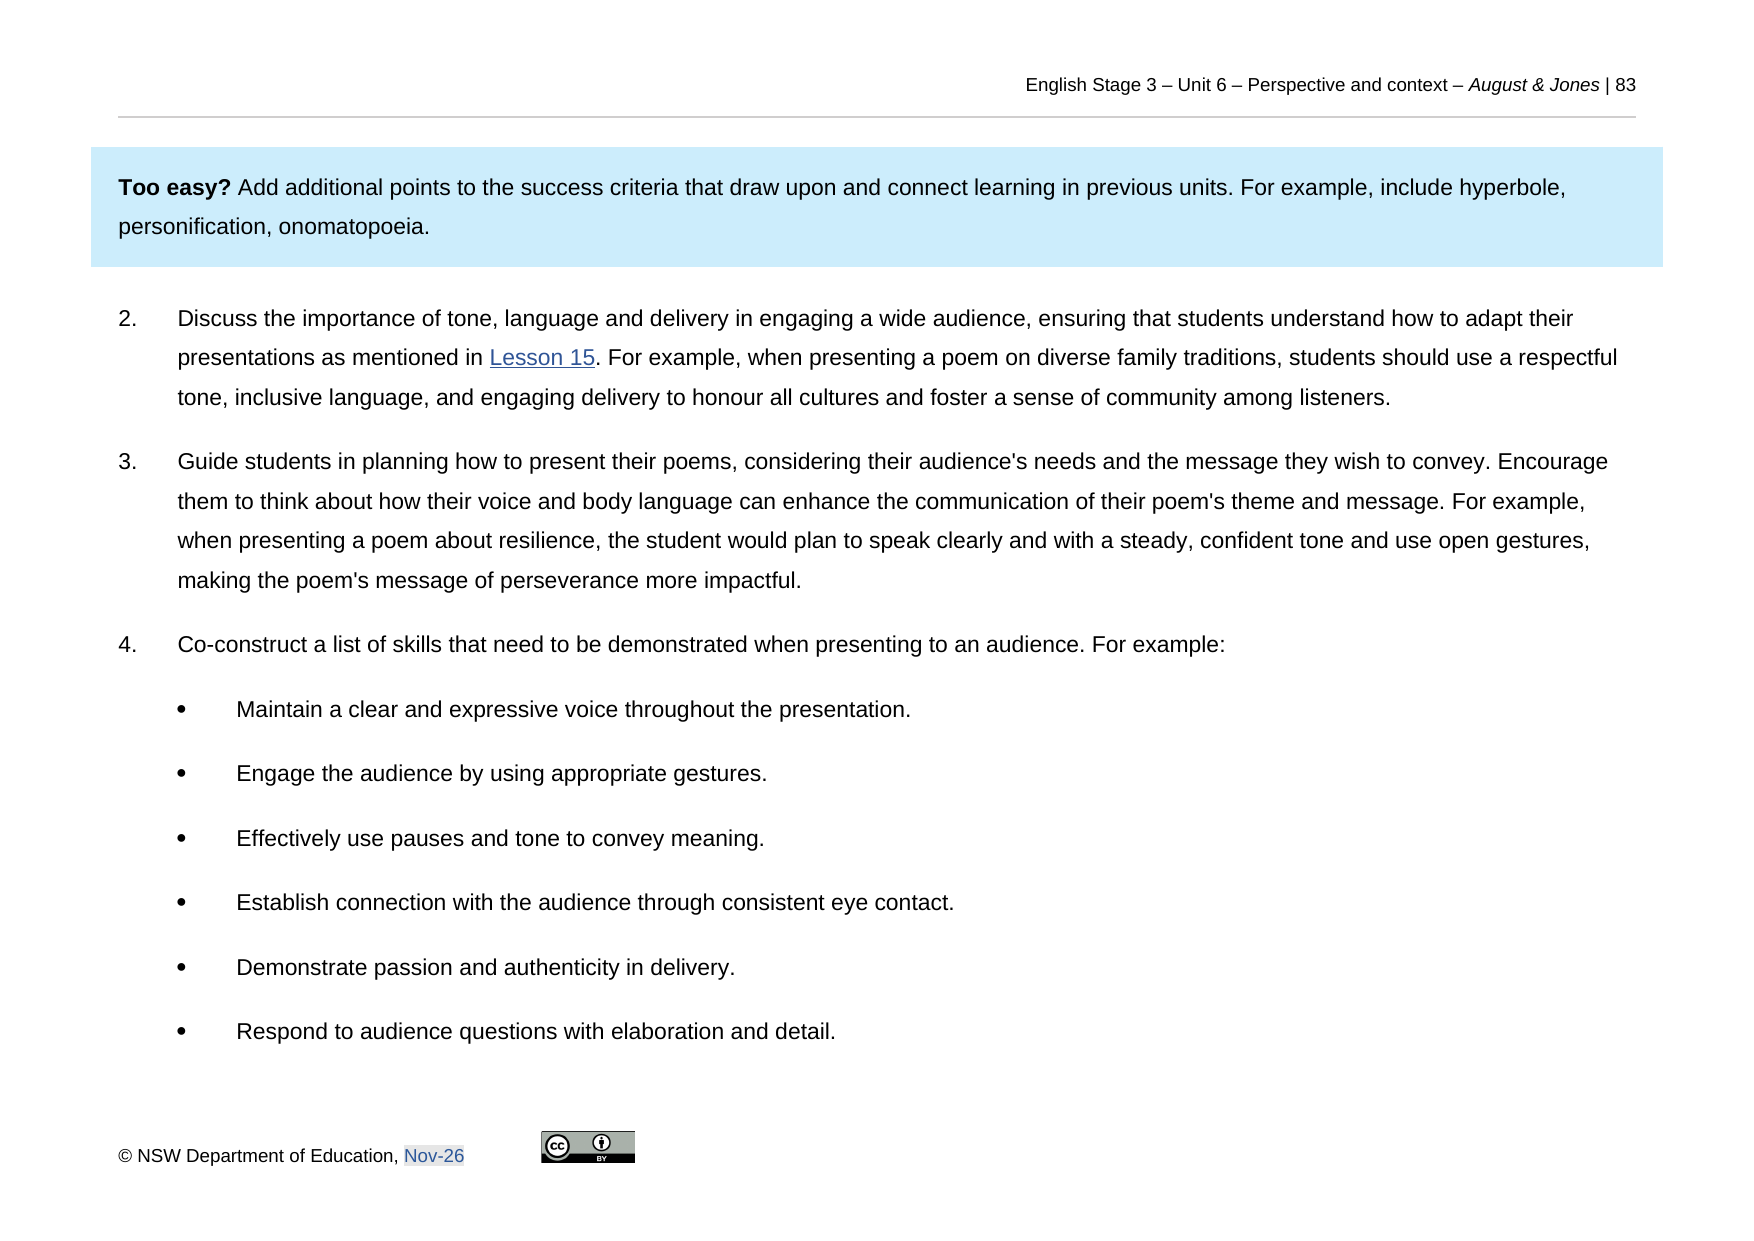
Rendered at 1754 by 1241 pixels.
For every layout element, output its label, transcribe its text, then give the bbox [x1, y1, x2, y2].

list Demonstrate passion and authenticity in delivery. [177, 953, 1636, 980]
list Respond to audience questions with elaboration and detail. [177, 1018, 1636, 1044]
list Guide students in planning how to present their poems, considering their audience's needs and the message they wish to convey. Encourage them to think about how their voice and body language can enhance the communication of their poem's theme and message. For example, when presenting a poem about resilience, the student would plan to speak clearly and with a steady, confident tone and use open gestures, making the poem's message of perseverance more impactful. [118, 448, 1636, 593]
picture [541, 1131, 635, 1163]
list Establish connection with the audience through consistent eye contact. [177, 889, 1636, 915]
list Maintain a clear and expressive voice throughout the presentation. [177, 696, 1636, 722]
list Discuss the importance of tone, language and delivery in engaging a wide audience, ensuring that students understand how to adapt their presentations as mentioned in Lesson 15. For example, when presenting a poem on diverse family traditions, students should use a respectful tone, inclusive language, and engaging delivery to honour all cultures and foster a sense of community among listeners. [118, 305, 1636, 410]
list Effectively use pauses and tone to convey meaning. [177, 824, 1636, 851]
list Co-construct a list of skills that need to be demonstrated when presenting to an audience. For example: [118, 631, 1636, 657]
list Engage the audience by using appropriate gestures. [177, 760, 1636, 786]
text Too easy? Add additional points to the success criteria that draw upon and connect learning in previous units. For example, include hyperbole, personification, onomatopoeia. [97, 153, 1657, 260]
